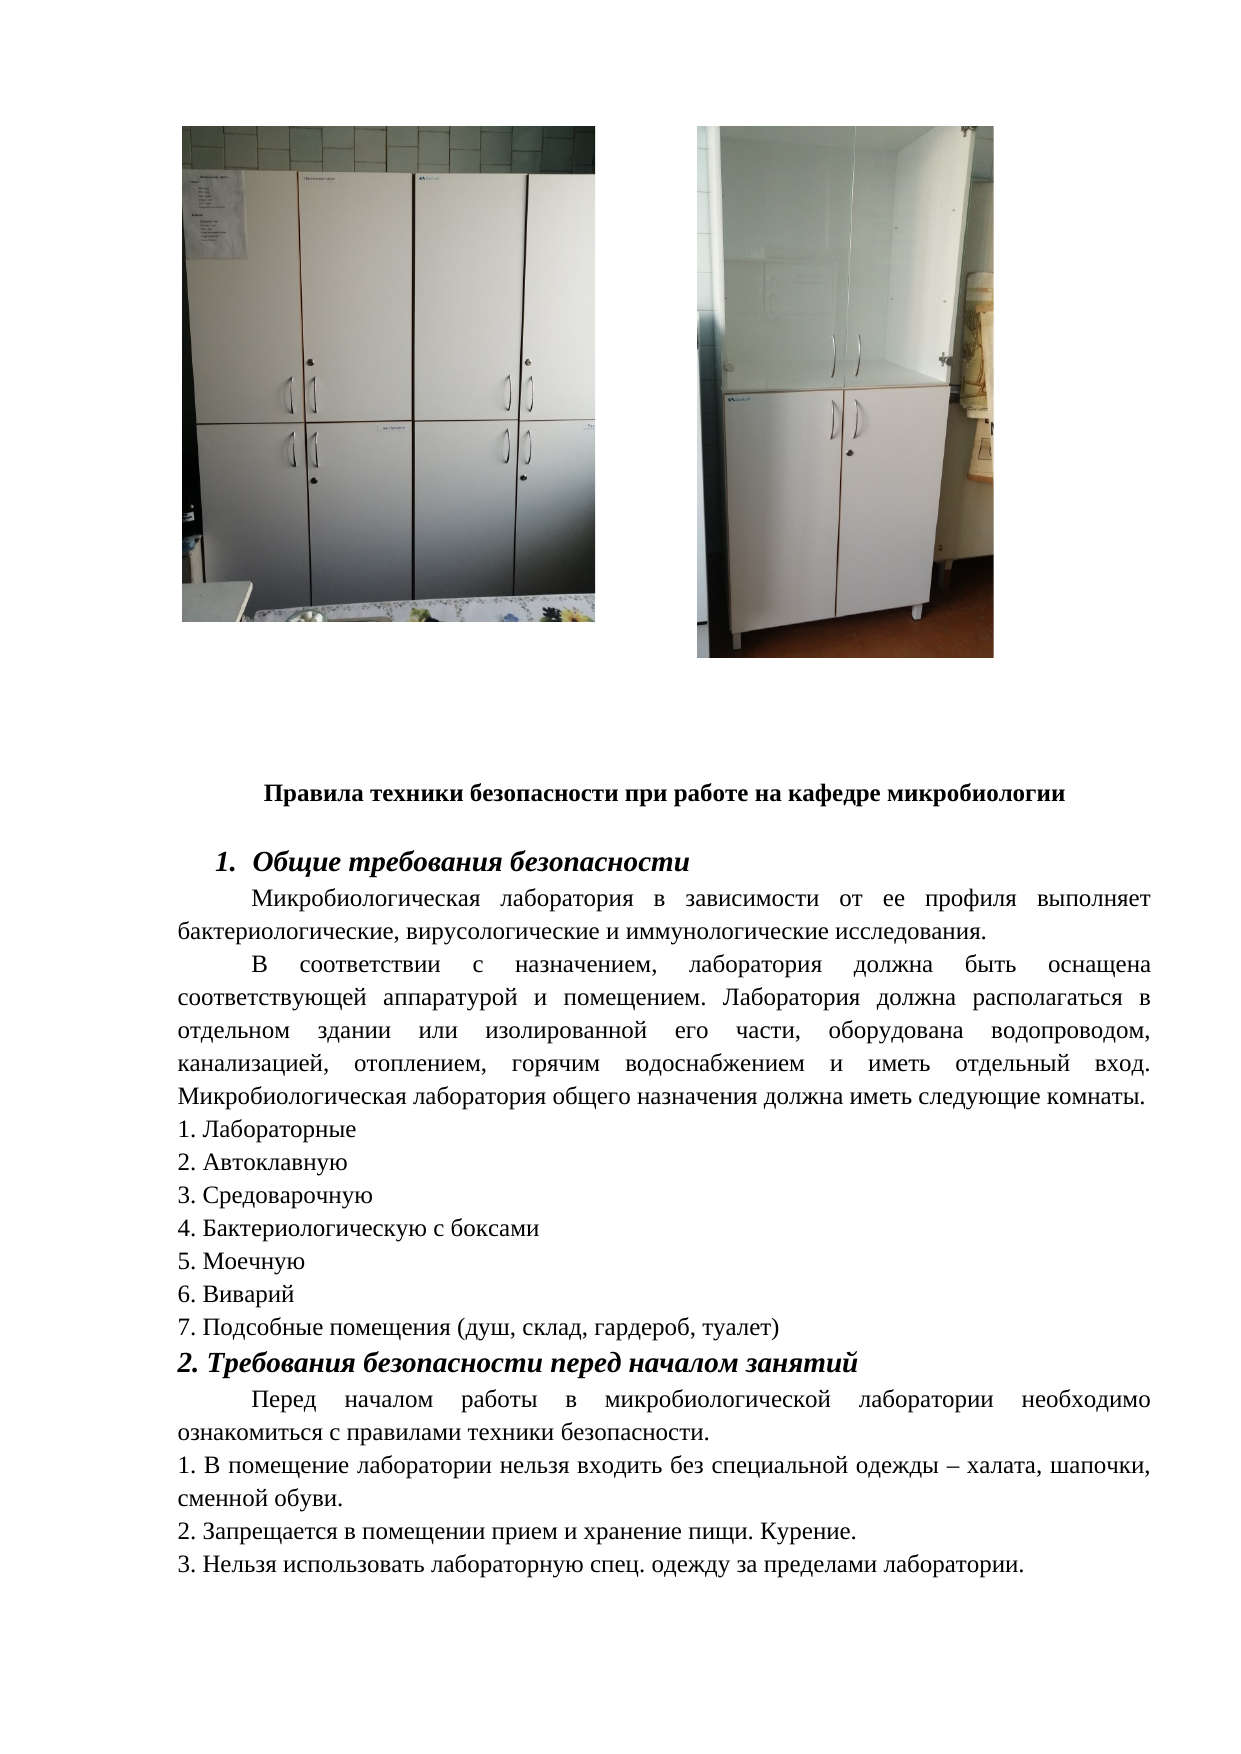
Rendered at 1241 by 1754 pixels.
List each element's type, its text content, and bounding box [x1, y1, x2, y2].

list 1. Лабораторные [177, 1114, 1152, 1143]
list 5. Моечную [177, 1246, 1152, 1275]
list В соответствии с назначением, лаборатория должна быть оснащена соответствующей аппаратурой и помещением. Лаборатория должна располагаться в отдельном здании или изолированной его части, оборудована водопроводом, канализацией, отоплением, горячим водоснабжением и иметь отдельный вход. Микробиологическая лаборатория общего назначения должна иметь следующие комнаты. [177, 949, 1152, 1110]
list Микробиологическая лаборатория в зависимости от ее профиля выполняет бактериологические, вирусологические и иммунологические исследования. [177, 883, 1152, 945]
list 1. В помещение лаборатории нельзя входить без специальной одежды – халата, шапочки, сменной обуви. [177, 1450, 1152, 1512]
picture [697, 126, 994, 658]
list 2. Автоклавную [177, 1147, 1152, 1176]
list 7. Подсобные помещения (душ, склад, гардероб, туалет) [177, 1312, 1152, 1341]
list 6. Виварий [177, 1279, 1152, 1308]
list 3. Нельзя использовать лабораторную спец. одежду за пределами лаборатории. [177, 1549, 1152, 1578]
picture [182, 126, 596, 622]
list 2. Запрещается в помещении прием и хранение пищи. Курение. [177, 1516, 1152, 1545]
list 3. Средоварочную [177, 1180, 1152, 1209]
text 2. Требования безопасности перед началом занятий [177, 1345, 1152, 1379]
list Перед началом работы в микробиологической лаборатории необходимо ознакомиться с правилами техники безопасности. [177, 1384, 1152, 1446]
text Правила техники безопасности при работе на кафедре микробиологии [177, 778, 1152, 807]
list 4. Бактериологическую с боксами [177, 1213, 1152, 1242]
list Общие требования безопасности [215, 844, 1152, 878]
